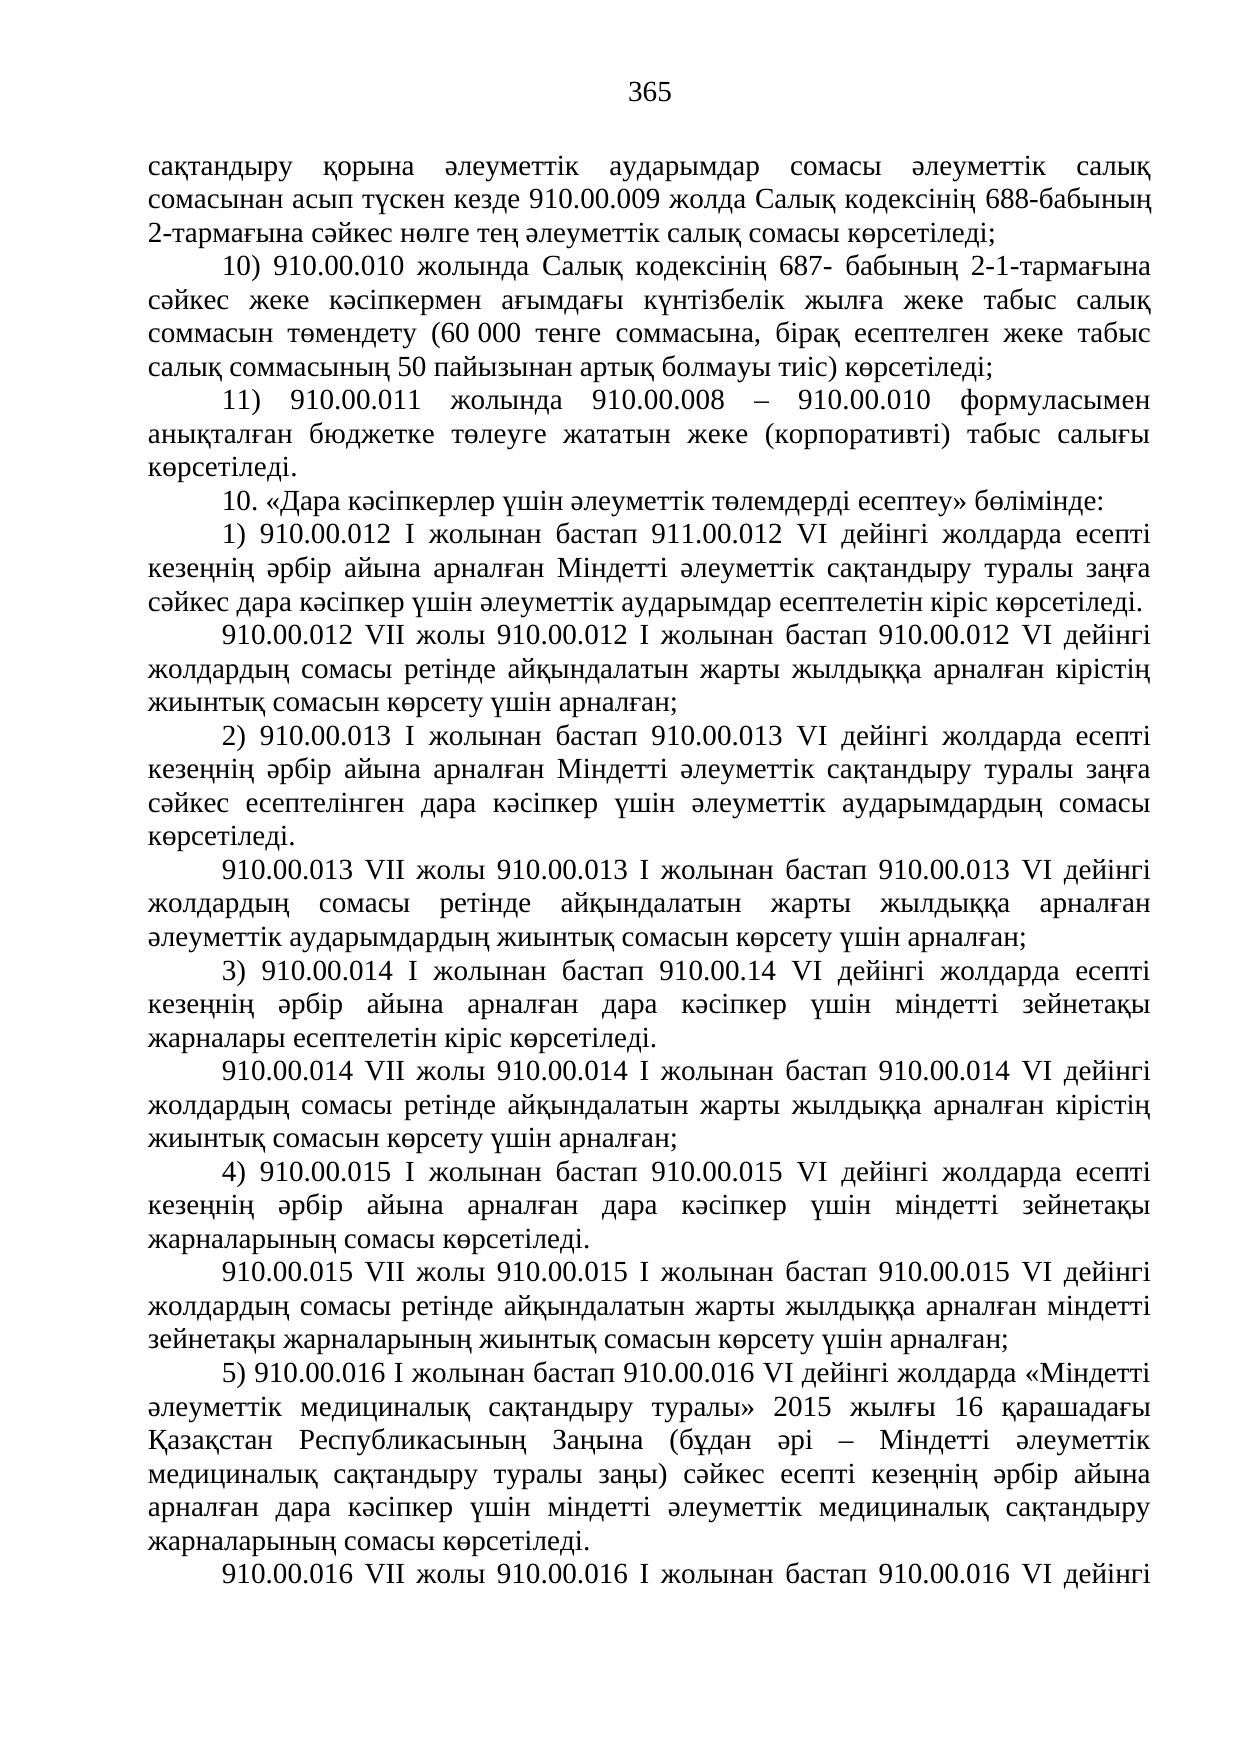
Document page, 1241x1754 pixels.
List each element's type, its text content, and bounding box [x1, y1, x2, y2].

text 10) 910.00.010 жолында Салық кодексінің 687- бабының 2-1-тармағына сәйкес жеке кәсіпкермен ағымдағы күнтізбелік жылға жеке табыс салық соммасын төмендету (60 000 тенге соммасына, бірақ есептелген жеке табыс салық соммасының 50 пайызынан артық болмауы тиіс) көрсетіледі; [148, 248, 1152, 382]
text 3) 910.00.014 I жолынан бастап 910.00.14 VI дейінгі жолдарда есепті кезеңнің әрбір айына арналған дара кәсіпкер үшін міндетті зейнетақы жарналары есептелетін кіріс көрсетіледі. [148, 953, 1152, 1053]
text 5) 910.00.016 I жолынан бастап 910.00.016 VI дейінгі жолдарда «Міндетті әлеуметтік медициналық сақтандыру туралы» 2015 жылғы 16 қарашадағы Қазақстан Республикасының Заңына (бұдан әрі – Міндетті әлеуметтік медициналық сақтандыру туралы заңы) сәйкес есепті кезеңнің әрбір айына арналған дара кәсіпкер үшін міндетті әлеуметтік медициналық сақтандыру жарналарының сомасы көрсетіледі. [148, 1355, 1152, 1556]
text 910.00.015 VII жолы 910.00.015 I жолынан бастап 910.00.015 VI дейінгі жолдардың сомасы ретінде айқындалатын жарты жылдыққа арналған міндетті зейнетақы жарналарының жиынтық сомасын көрсету үшін арналған; [148, 1254, 1152, 1355]
text 4) 910.00.015 I жолынан бастап 910.00.015 VI дейінгі жолдарда есепті кезеңнің әрбір айына арналған дара кәсіпкер үшін міндетті зейнетақы жарналарының сомасы көрсетіледі. [148, 1154, 1152, 1254]
text 1) 910.00.012 I жолынан бастап 911.00.012 VI дейінгі жолдарда есепті кезеңнің әрбір айына арналған Міндетті әлеуметтік сақтандыру туралы заңға сәйкес дара кәсіпкер үшін әлеуметтік аударымдар есептелетін кіріс көрсетіледі. [148, 517, 1152, 617]
text 910.00.013 VII жолы 910.00.013 I жолынан бастап 910.00.013 VI дейінгі жолдардың сомасы ретінде айқындалатын жарты жылдыққа арналған әлеуметтік аударымдардың жиынтық сомасын көрсету үшін арналған; [148, 852, 1152, 953]
text 910.00.012 VII жолы 910.00.012 I жолынан бастап 910.00.012 VI дейінгі жолдардың сомасы ретінде айқындалатын жарты жылдыққа арналған кірістің жиынтық сомасын көрсету үшін арналған; [148, 617, 1152, 718]
text 11) 910.00.011 жолында 910.00.008 – 910.00.010 формуласымен анықталған бюджетке төлеуге жататын жеке (корпоративті) табыс салығы көрсетіледі. [148, 382, 1152, 483]
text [148, 148, 1152, 248]
text 2) 910.00.013 I жолынан бастап 910.00.013 VI дейінгі жолдарда есепті кезеңнің әрбір айына арналған Міндетті әлеуметтік сақтандыру туралы заңға сәйкес есептелінген дара кәсіпкер үшін әлеуметтік аударымдардың сомасы көрсетіледі. [148, 718, 1152, 852]
text 10. «Дара кәсіпкерлер үшін әлеуметтік төлемдерді есептеу» бөлімінде: [148, 483, 1152, 517]
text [148, 1556, 1152, 1590]
text 910.00.014 VII жолы 910.00.014 I жолынан бастап 910.00.014 VI дейінгі жолдардың сомасы ретінде айқындалатын жарты жылдыққа арналған кірістің жиынтық сомасын көрсету үшін арналған; [148, 1053, 1152, 1154]
